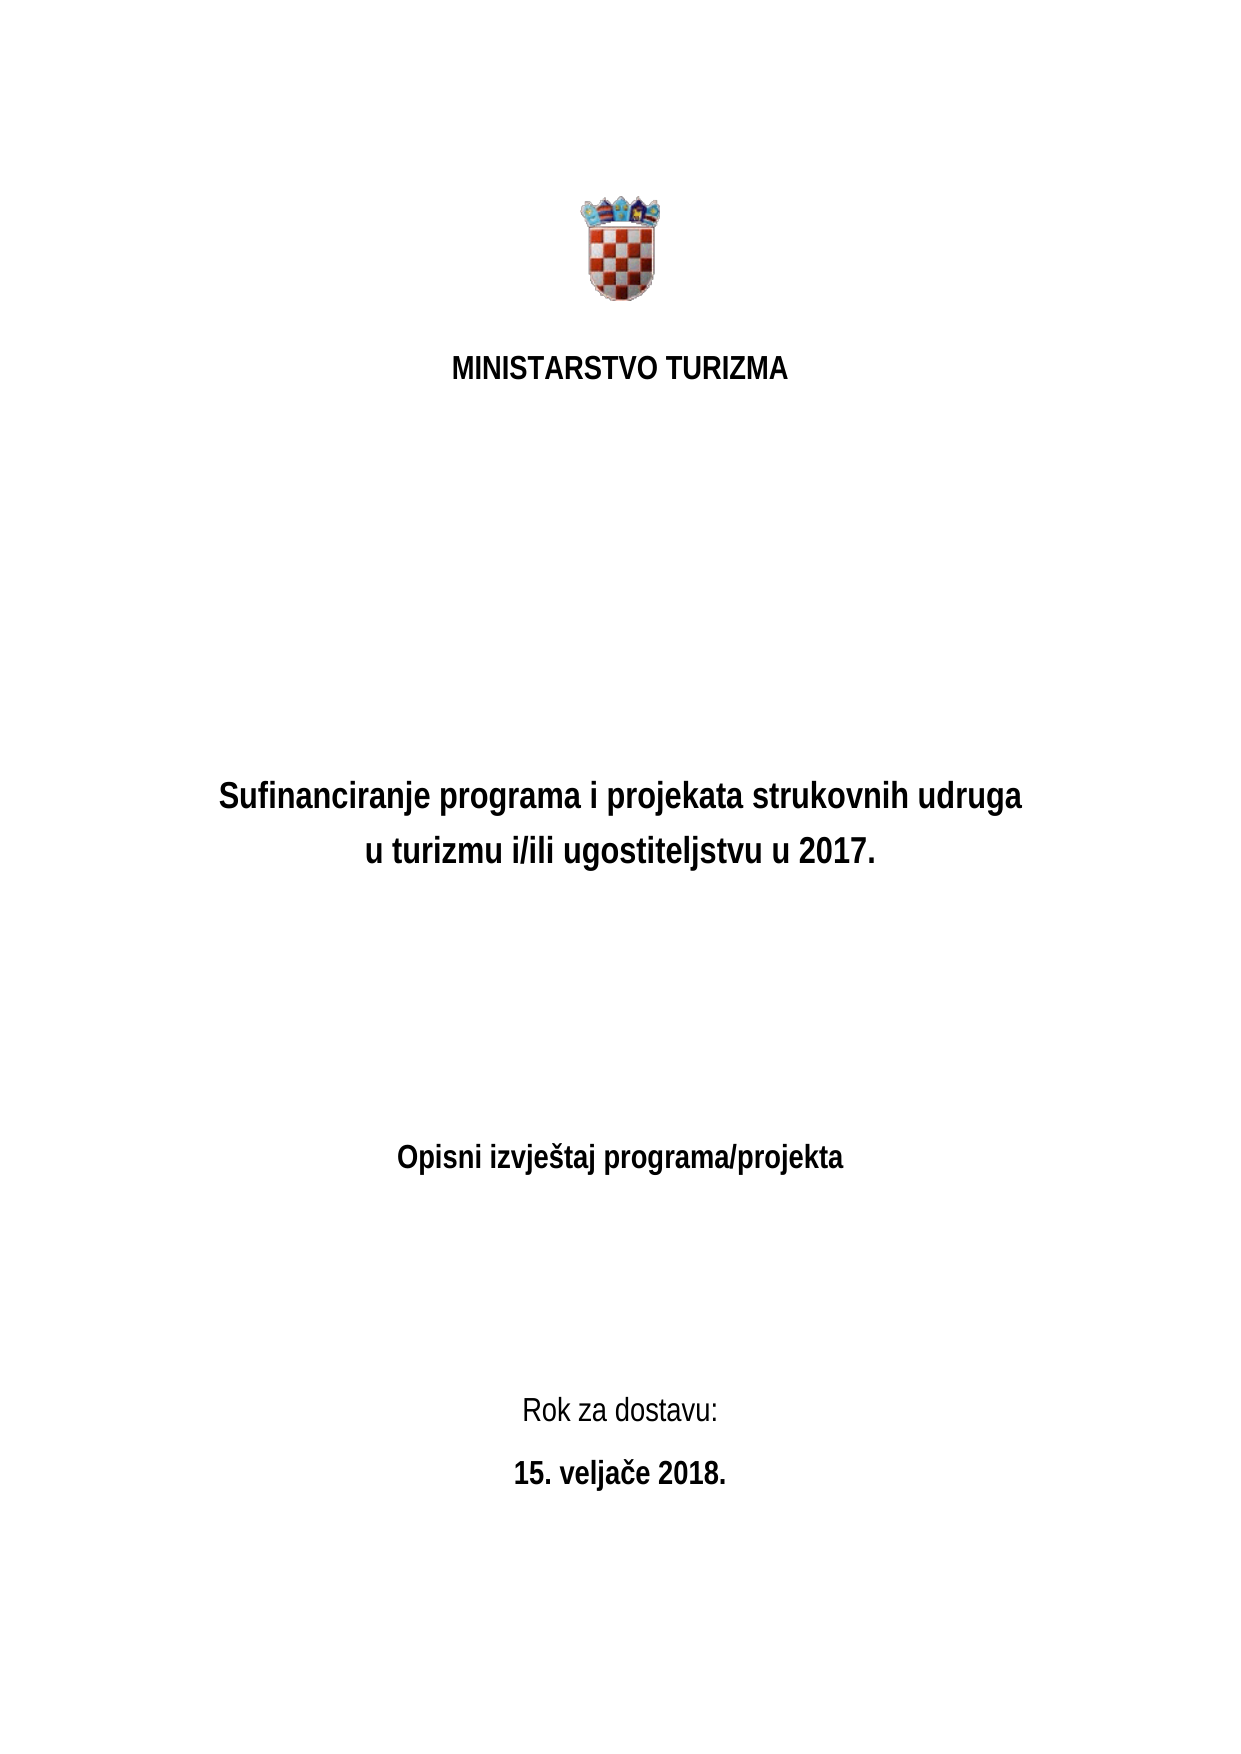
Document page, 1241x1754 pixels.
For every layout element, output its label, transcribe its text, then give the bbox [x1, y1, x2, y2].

text MINISTARSTVO TURIZMA [148, 348, 1092, 386]
text Sufinanciranje programa i projekata strukovnih udruga [148, 773, 1092, 816]
subtitle 15. veljače 2018. [148, 1453, 1092, 1492]
subtitle Rok za dostavu: [148, 1390, 1092, 1428]
subtitle Opisni izvještaj programa/projekta [148, 1137, 1092, 1175]
text u turizmu i/ili ugostiteljstvu u 2017. [148, 829, 1092, 872]
picture [580, 195, 660, 301]
